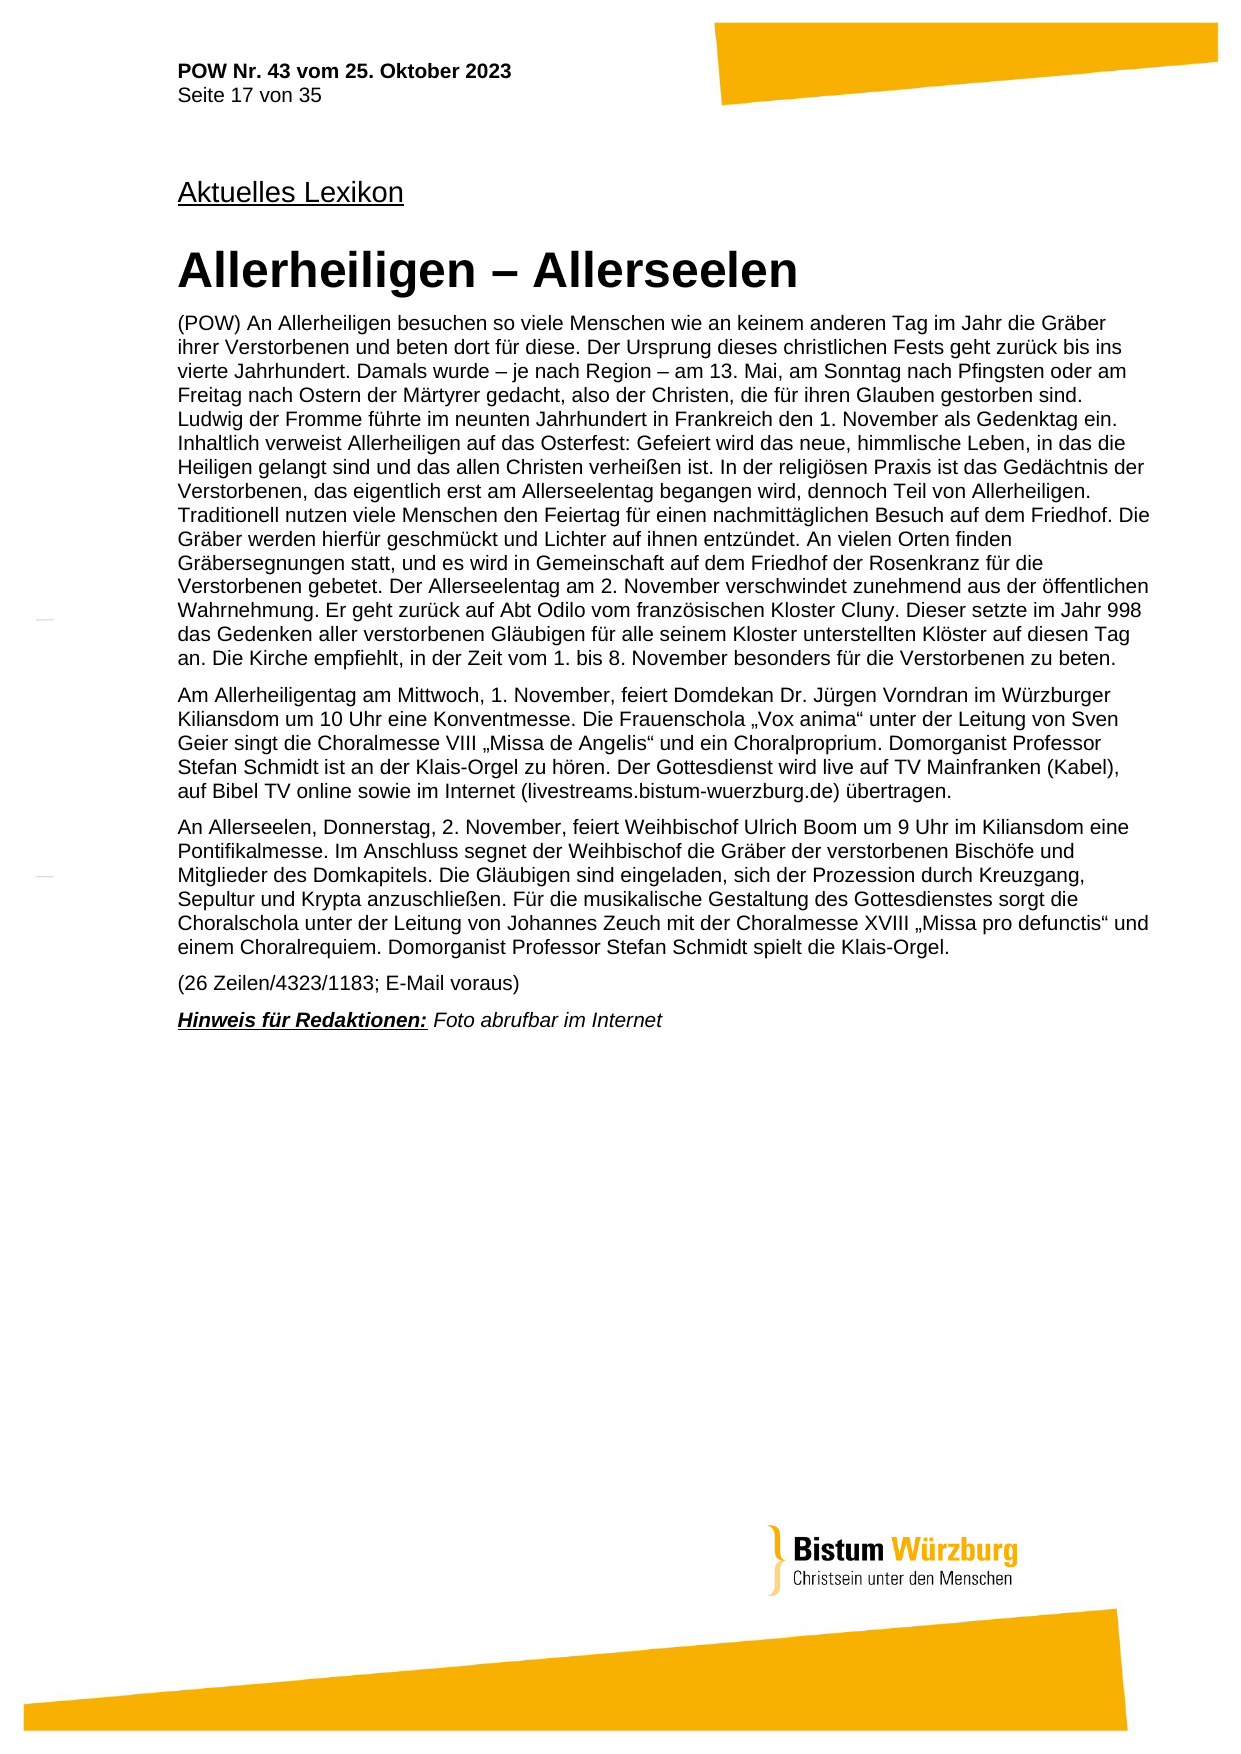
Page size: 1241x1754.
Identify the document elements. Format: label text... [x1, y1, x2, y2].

text An Allerseelen, Donnerstag, 2. November, feiert Weihbischof Ulrich Boom um 9 Uhr im Kiliansdom eine Pontifikalmesse. Im Anschluss segnet der Weihbischof die Gräber der verstorbenen Bischöfe und Mitglieder des Domkapitels. Die Gläubigen sind eingeladen, sich der Prozession durch Kreuzgang, Sepultur und Krypta anzuschließen. Für die musikalische Gestaltung des Gottesdienstes sorgt die Choralschola unter der Leitung von Johannes Zeuch mit der Choralmesse XVIII „Missa pro defunctis“ und einem Choralrequiem. Domorganist Professor Stefan Schmidt spielt die Klais-Orgel. [177, 815, 1152, 959]
text (26 Zeilen/4323/1183; E-Mail voraus) [177, 971, 1152, 995]
text Am Allerheiligentag am Mittwoch, 1. November, feiert Domdekan Dr. Jürgen Vorndran im Würzburger Kiliansdom um 10 Uhr eine Konventmesse. Die Frauenschola „Vox anima“ unter der Leitung von Sven Geier singt die Choralmesse VIII „Missa de Angelis“ und ein Choralproprium. Domorganist Professor Stefan Schmidt ist an der Klais-Orgel zu hören. Der Gottesdienst wird live auf TV Mainfranken (Kabel), auf Bibel TV online sowie im Internet (livestreams.bistum-wuerzburg.de) übertragen. [177, 683, 1152, 802]
text (POW) An Allerheiligen besuchen so viele Menschen wie an keinem anderen Tag im Jahr die Gräber ihrer Verstorbenen und beten dort für diese. Der Ursprung dieses christlichen Fests geht zurück bis ins vierte Jahrhundert. Damals wurde – je nach Region – am 13. Mai, am Sonntag nach Pfingsten oder am Freitag nach Ostern der Märtyrer gedacht, also der Christen, die für ihren Glauben gestorben sind. Ludwig der Fromme führte im neunten Jahrhundert in Frankreich den 1. November als Gedenktag ein. Inhaltlich verweist Allerheiligen auf das Osterfest: Gefeiert wird das neue, himmlische Leben, in das die Heiligen gelangt sind und das allen Christen verheißen ist. In der religiösen Praxis ist das Gedächtnis der Verstorbenen, das eigentlich erst am Allerseelentag begangen wird, dennoch Teil von Allerheiligen. Traditionell nutzen viele Menschen den Feiertag für einen nachmittäglichen Besuch auf dem Friedhof. Die Gräber werden hierfür geschmückt und Lichter auf ihnen entzündet. An vielen Orten finden Gräbersegnungen statt, und es wird in Gemeinschaft auf dem Friedhof der Rosenkranz für die Verstorbenen gebetet. Der Allerseelentag am 2. November verschwindet zunehmend aus der öffentlichen Wahrnehmung. Er geht zurück auf Abt Odilo vom französischen Kloster Cluny. Dieser setzte im Jahr 998 das Gedenken aller verstorbenen Gläubigen für alle seinem Kloster unterstellten Klöster auf diesen Tag an. Die Kirche empfiehlt, in der Zeit vom 1. bis 8. November besonders für die Verstorbenen zu beten. [177, 311, 1152, 670]
text Hinweis für Redaktionen: Foto abrufbar im Internet [177, 1008, 1152, 1032]
subtitle Allerheiligen – Allerseelen [177, 241, 1152, 298]
text Aktuelles Lexikon [177, 175, 1152, 209]
picture [0, 0, 1241, 1754]
